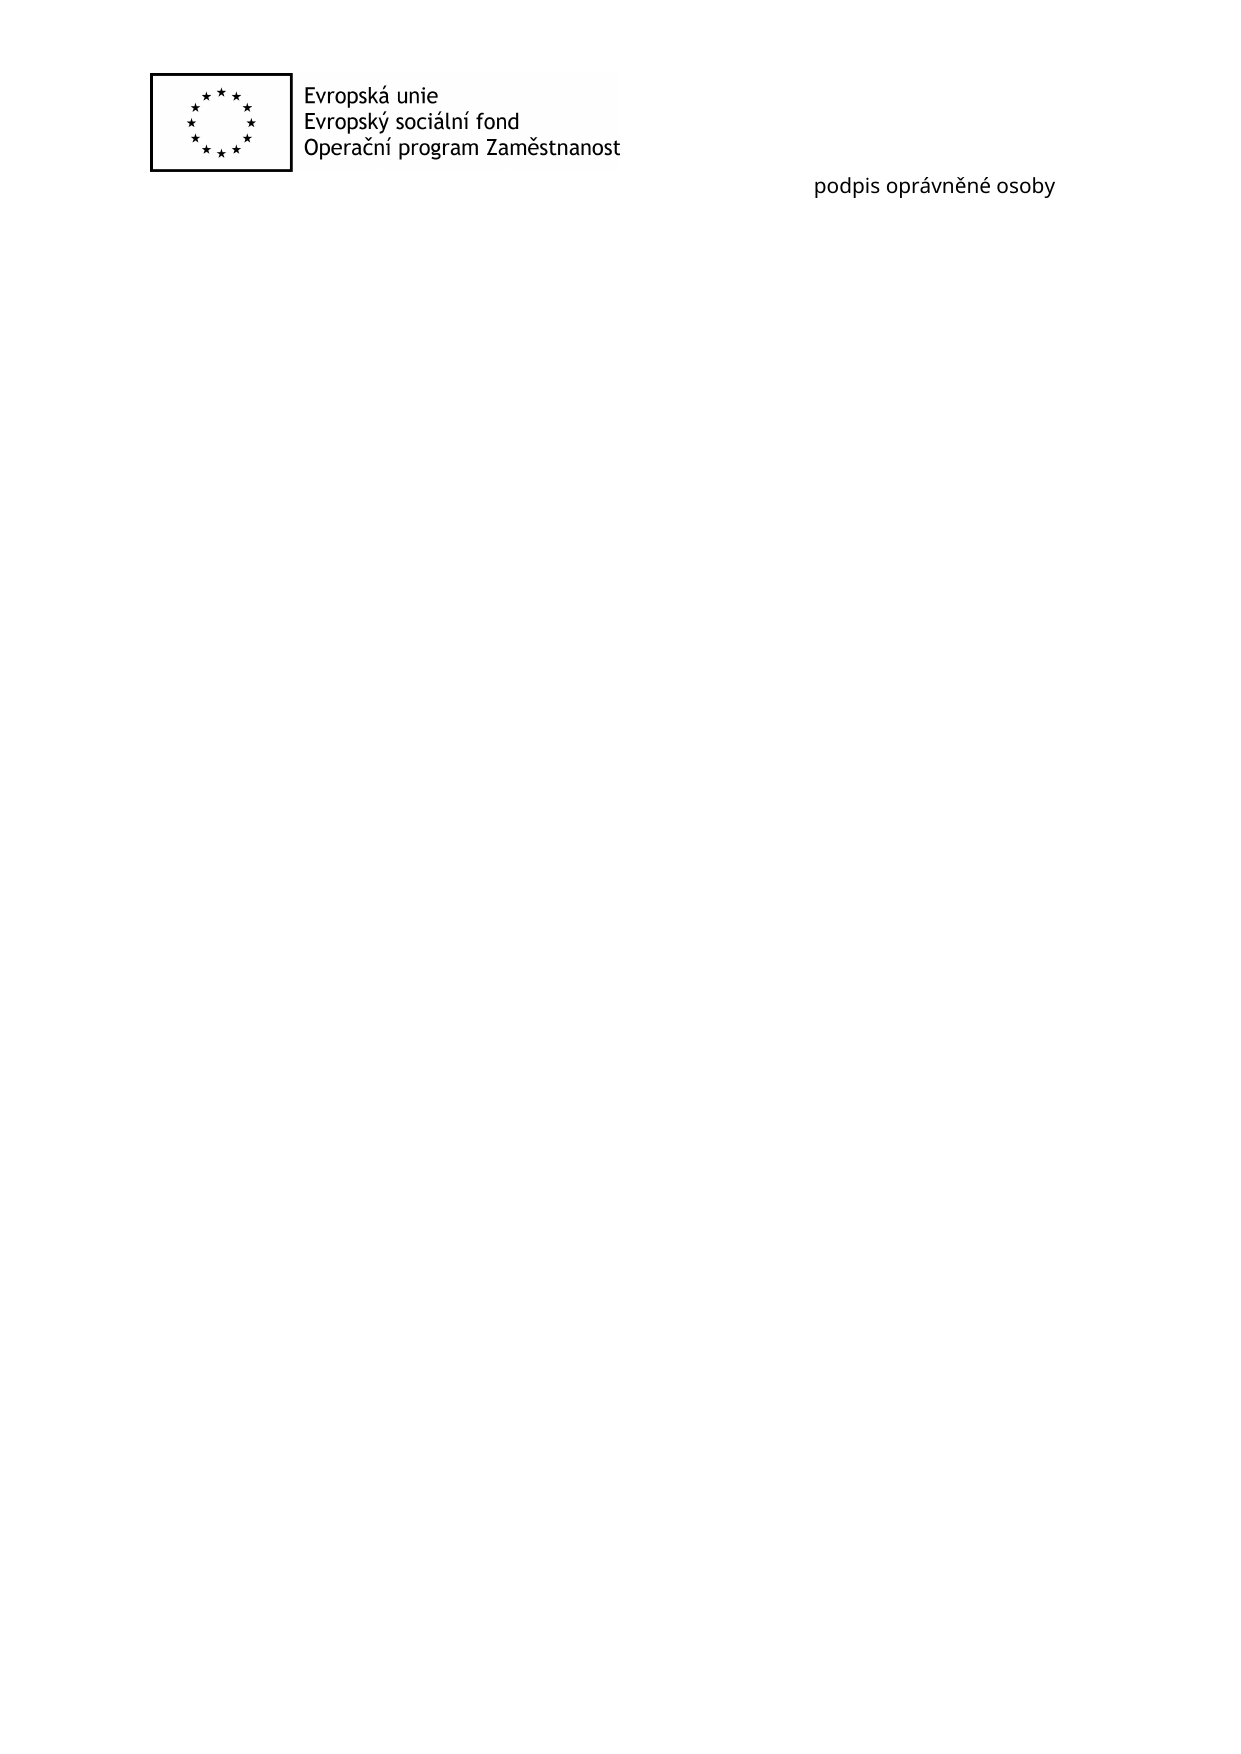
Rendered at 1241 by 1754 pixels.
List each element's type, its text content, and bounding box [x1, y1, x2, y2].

picture [150, 73, 620, 172]
text podpis oprávněné osoby [814, 171, 1093, 200]
